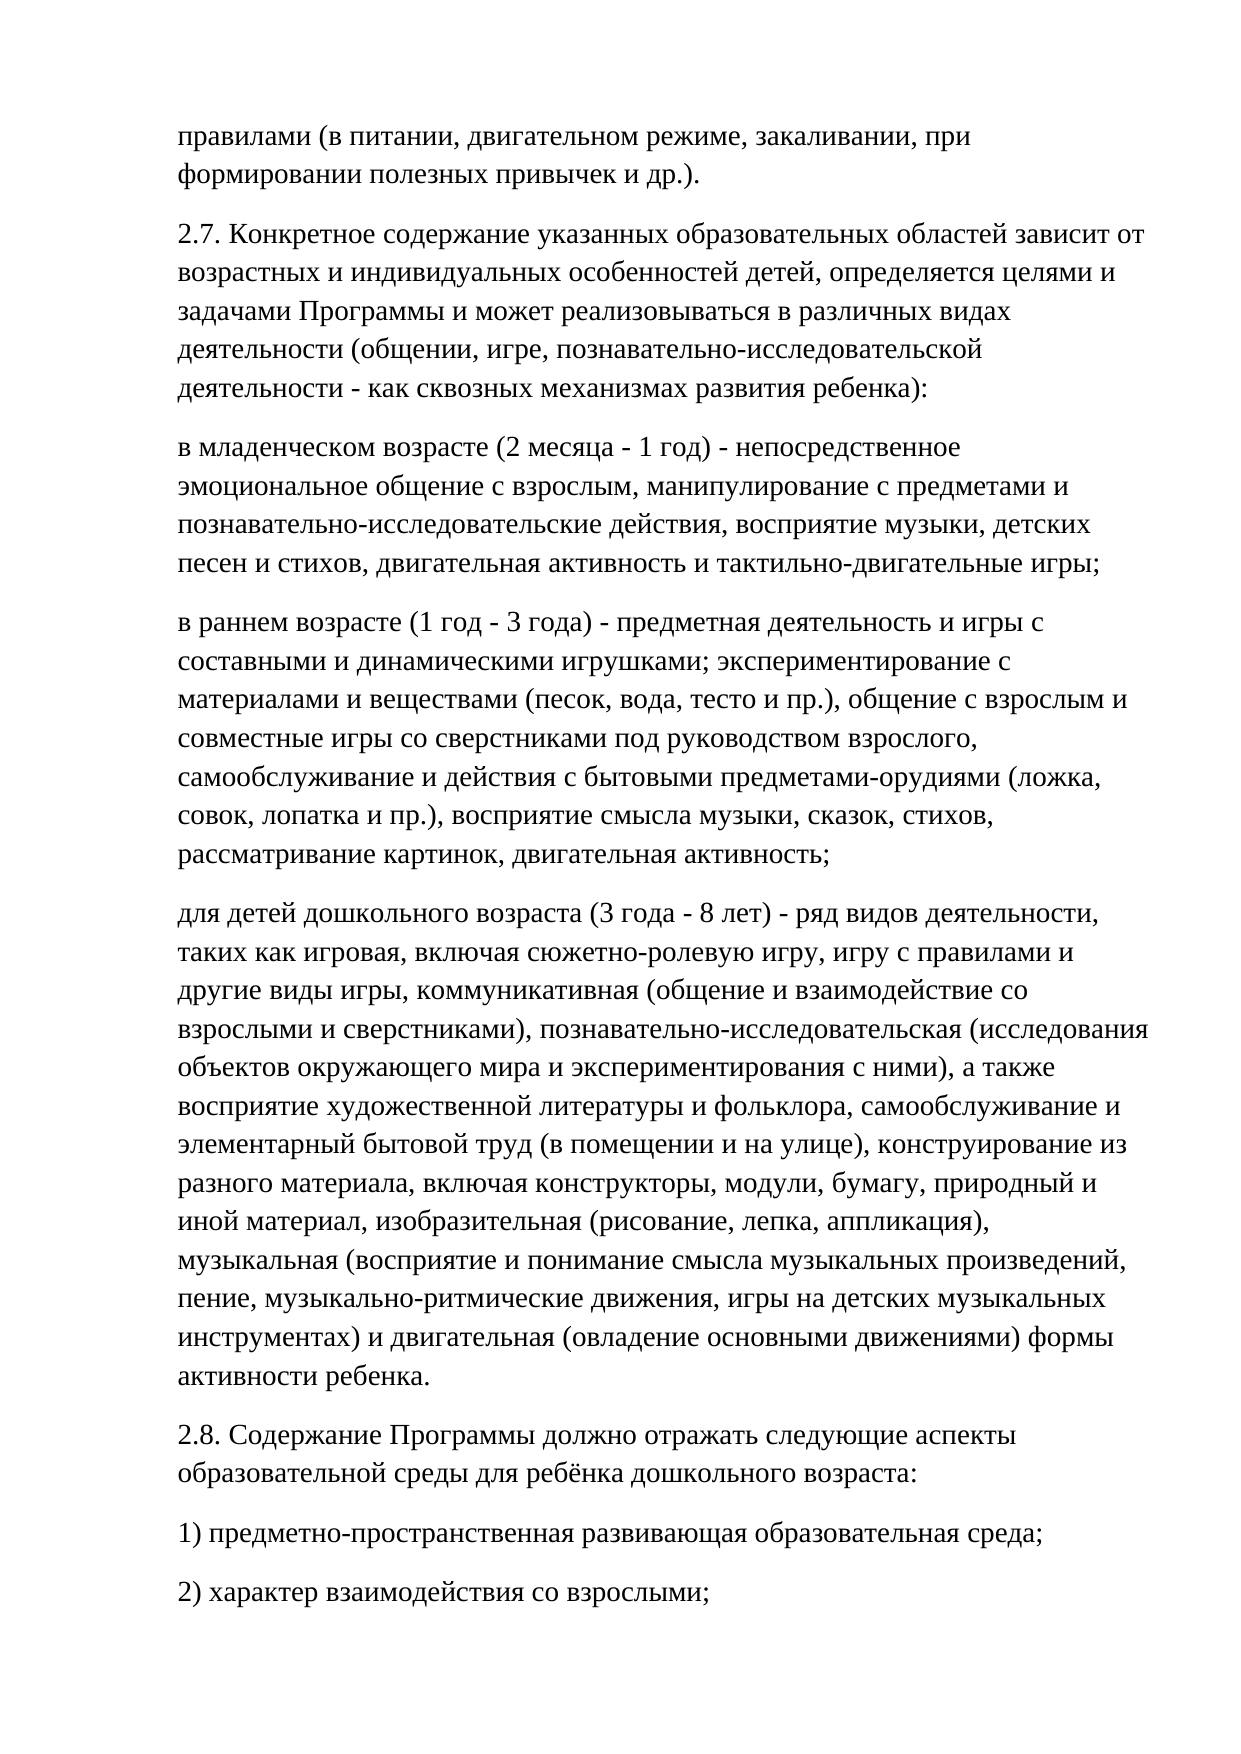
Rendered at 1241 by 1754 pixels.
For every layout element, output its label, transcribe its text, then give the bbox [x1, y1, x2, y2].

text 1) предметно-пространственная развивающая образовательная среда; [177, 1515, 1152, 1548]
text 2.7. Конкретное содержание указанных образовательных областей зависит от возрастных и индивидуальных особенностей детей, определяется целями и задачами Программы и может реализовываться в различных видах деятельности (общении, игре, познавательно-исследовательской деятельности - как сквозных механизмах развития ребенка): [177, 216, 1152, 404]
text в младенческом возрасте (2 месяца - 1 год) - непосредственное эмоциональное общение с взрослым, манипулирование с предметами и познавательно-исследовательские действия, восприятие музыки, детских песен и стихов, двигательная активность и тактильно-двигательные игры; [177, 429, 1152, 579]
text для детей дошкольного возраста (3 года - 8 лет) - ряд видов деятельности, таких как игровая, включая сюжетно-ролевую игру, игру с правилами и другие виды игры, коммуникативная (общение и взаимодействие со взрослыми и сверстниками), познавательно-исследовательская (исследования объектов окружающего мира и экспериментирования с ними), а также восприятие художественной литературы и фольклора, самообслуживание и элементарный бытовой труд (в помещении и на улице), конструирование из разного материала, включая конструкторы, модули, бумагу, природный и иной материал, изобразительная (рисование, лепка, аппликация), музыкальная (восприятие и понимание смысла музыкальных произведений, пение, музыкально-ритмические движения, игры на детских музыкальных инструментах) и двигательная (овладение основными движениями) формы активности ребенка. [177, 895, 1152, 1391]
text в раннем возрасте (1 год - 3 года) - предметная деятельность и игры с составными и динамическими игрушками; экспериментирование с материалами и веществами (песок, вода, тесто и пр.), общение с взрослым и совместные игры со сверстниками под руководством взрослого, самообслуживание и действия с бытовыми предметами-орудиями (ложка, совок, лопатка и пр.), восприятие смысла музыки, сказок, стихов, рассматривание картинок, двигательная активность; [177, 604, 1152, 869]
text 2.8. Содержание Программы должно отражать следующие аспекты образовательной среды для ребёнка дошкольного возраста: [177, 1417, 1152, 1489]
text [177, 118, 1152, 190]
text 2) характер взаимодействия со взрослыми; [177, 1574, 1152, 1608]
